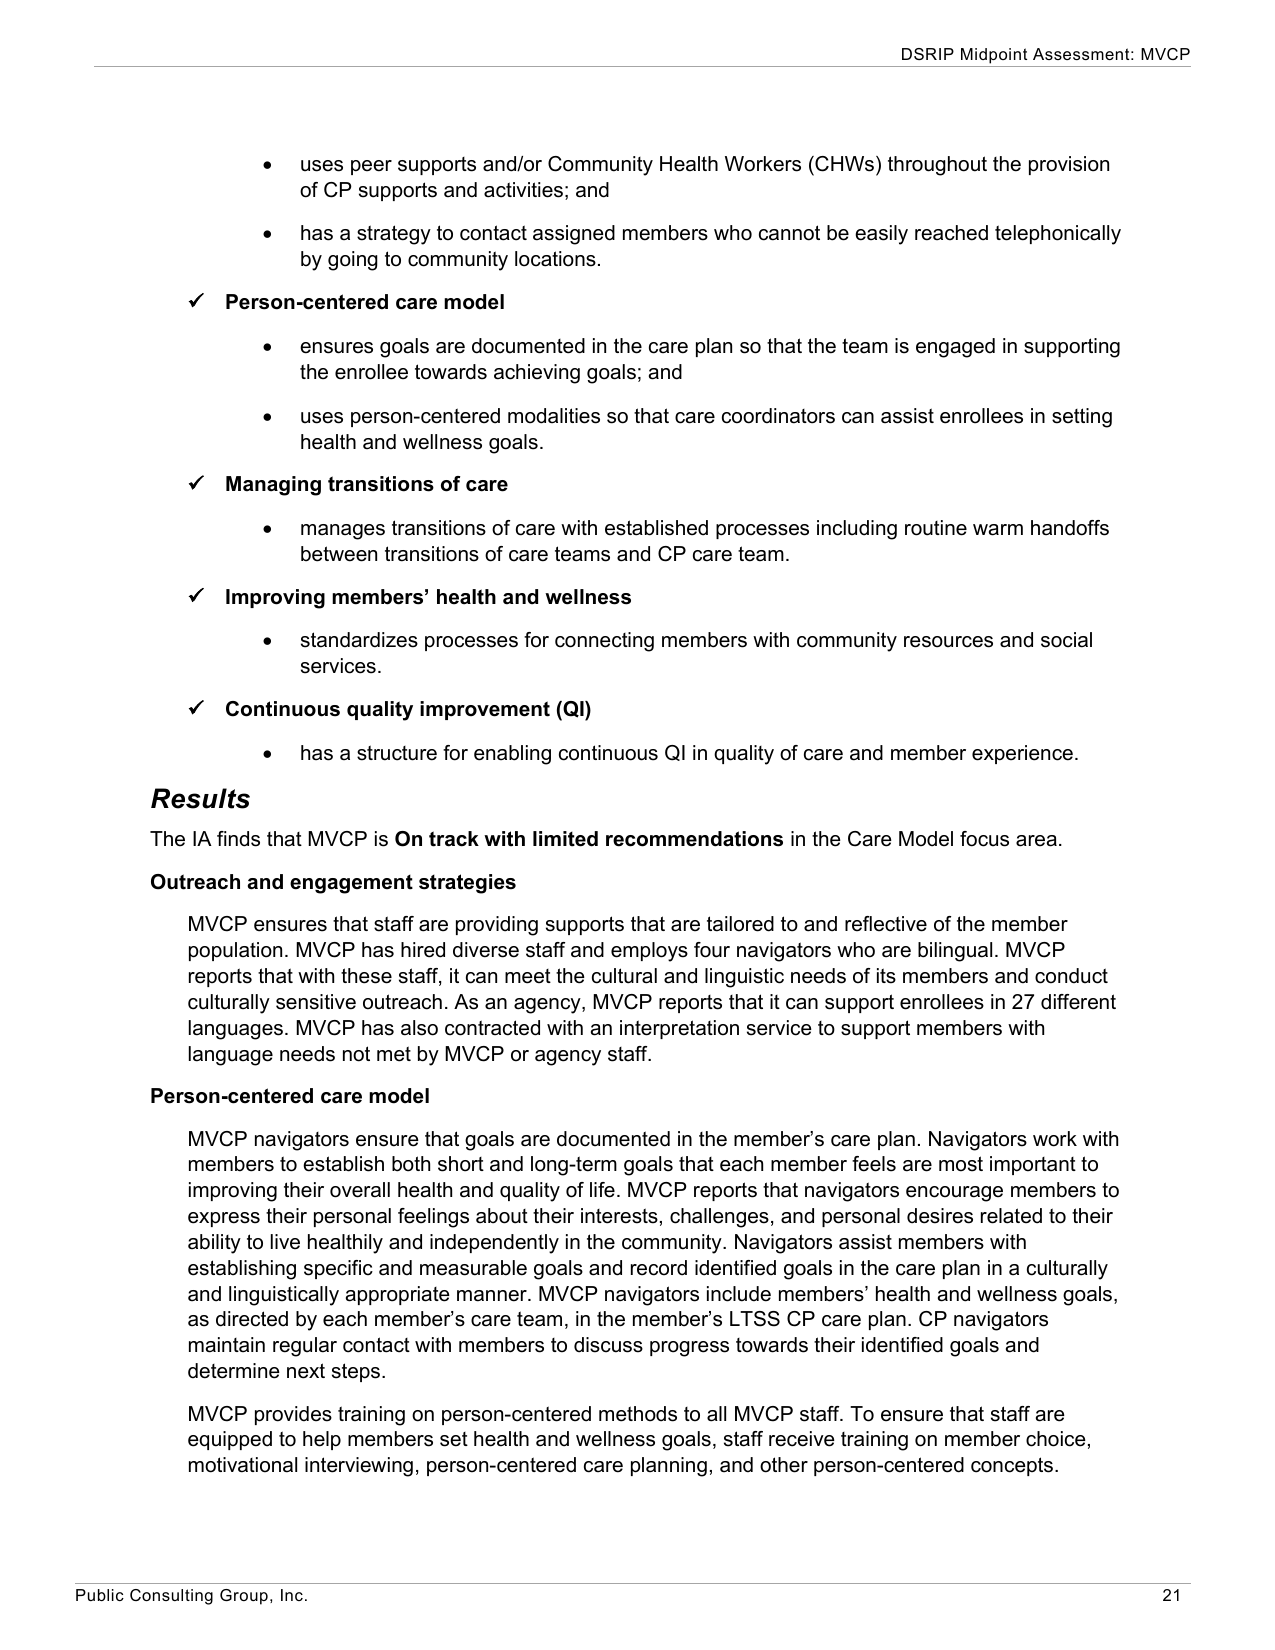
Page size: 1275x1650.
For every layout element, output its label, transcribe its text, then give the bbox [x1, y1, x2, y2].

list has a structure for enabling continuous QI in quality of care and member experience. [262, 739, 1125, 765]
text The IA finds that MVCP is On track with limited recommendations in the Care Model focus area. [388, 827, 1125, 851]
list uses person-centered modalities so that care coordinators can assist enrollees in setting health and wellness goals. [262, 402, 1125, 453]
list Continuous quality improvement (QI) [187, 697, 1125, 721]
text Outreach and engagement strategies [150, 870, 1125, 894]
list has a strategy to contact assigned members who cannot be easily reached telephonically by going to community locations. [262, 220, 1125, 271]
list Managing transitions of care [187, 472, 1125, 496]
text MVCP ensures that staff are providing supports that are tailored to and reflective of the member population. MVCP has hired diverse staff and employs four navigators who are bilingual. MVCP reports that with these staff, it can meet the cultural and linguistic needs of its members and conduct culturally sensitive outreach. As an agency, MVCP reports that it can support enrollees in 27 different languages. MVCP has also contracted with an interpretation service to support members with language needs not met by MVCP or agency staff. [187, 912, 1125, 1065]
list ensures goals are documented in the care plan so that the team is engaged in supporting the enrollee towards achieving goals; and [262, 332, 1125, 384]
list Person-centered care model [187, 290, 1125, 314]
subtitle Results [150, 783, 1125, 815]
list standardizes processes for connecting members with community resources and social services. [262, 627, 1125, 678]
list Improving members’ health and wellness [187, 584, 1125, 608]
text MVCP navigators ensure that goals are documented in the member’s care plan. Navigators work with members to establish both short and long-term goals that each member feels are most important to improving their overall health and quality of life. MVCP reports that navigators encourage members to express their personal feelings about their interests, challenges, and personal desires related to their ability to live healthily and independently in the community. Navigators assist members with establishing specific and measurable goals and record identified goals in the care plan in a culturally and linguistically appropriate manner. MVCP navigators include members’ health and wellness goals, as directed by each member’s care team, in the member’s LTSS CP care plan. CP navigators maintain regular contact with members to discuss progress towards their identified goals and determine next steps. [187, 1126, 1125, 1383]
list uses peer supports and/or Community Health Workers (CHWs) throughout the provision of CP supports and activities; and [262, 150, 1125, 201]
text MVCP provides training on person-centered methods to all MVCP staff. To ensure that staff are equipped to help members set health and wellness goals, staff receive training on member choice, motivational interviewing, person-centered care planning, and other person-centered concepts. [187, 1401, 1125, 1477]
list manages transitions of care with established processes including routine warm handoffs between transitions of care teams and CP care team. [262, 514, 1125, 566]
text Person-centered care model [150, 1084, 1125, 1108]
